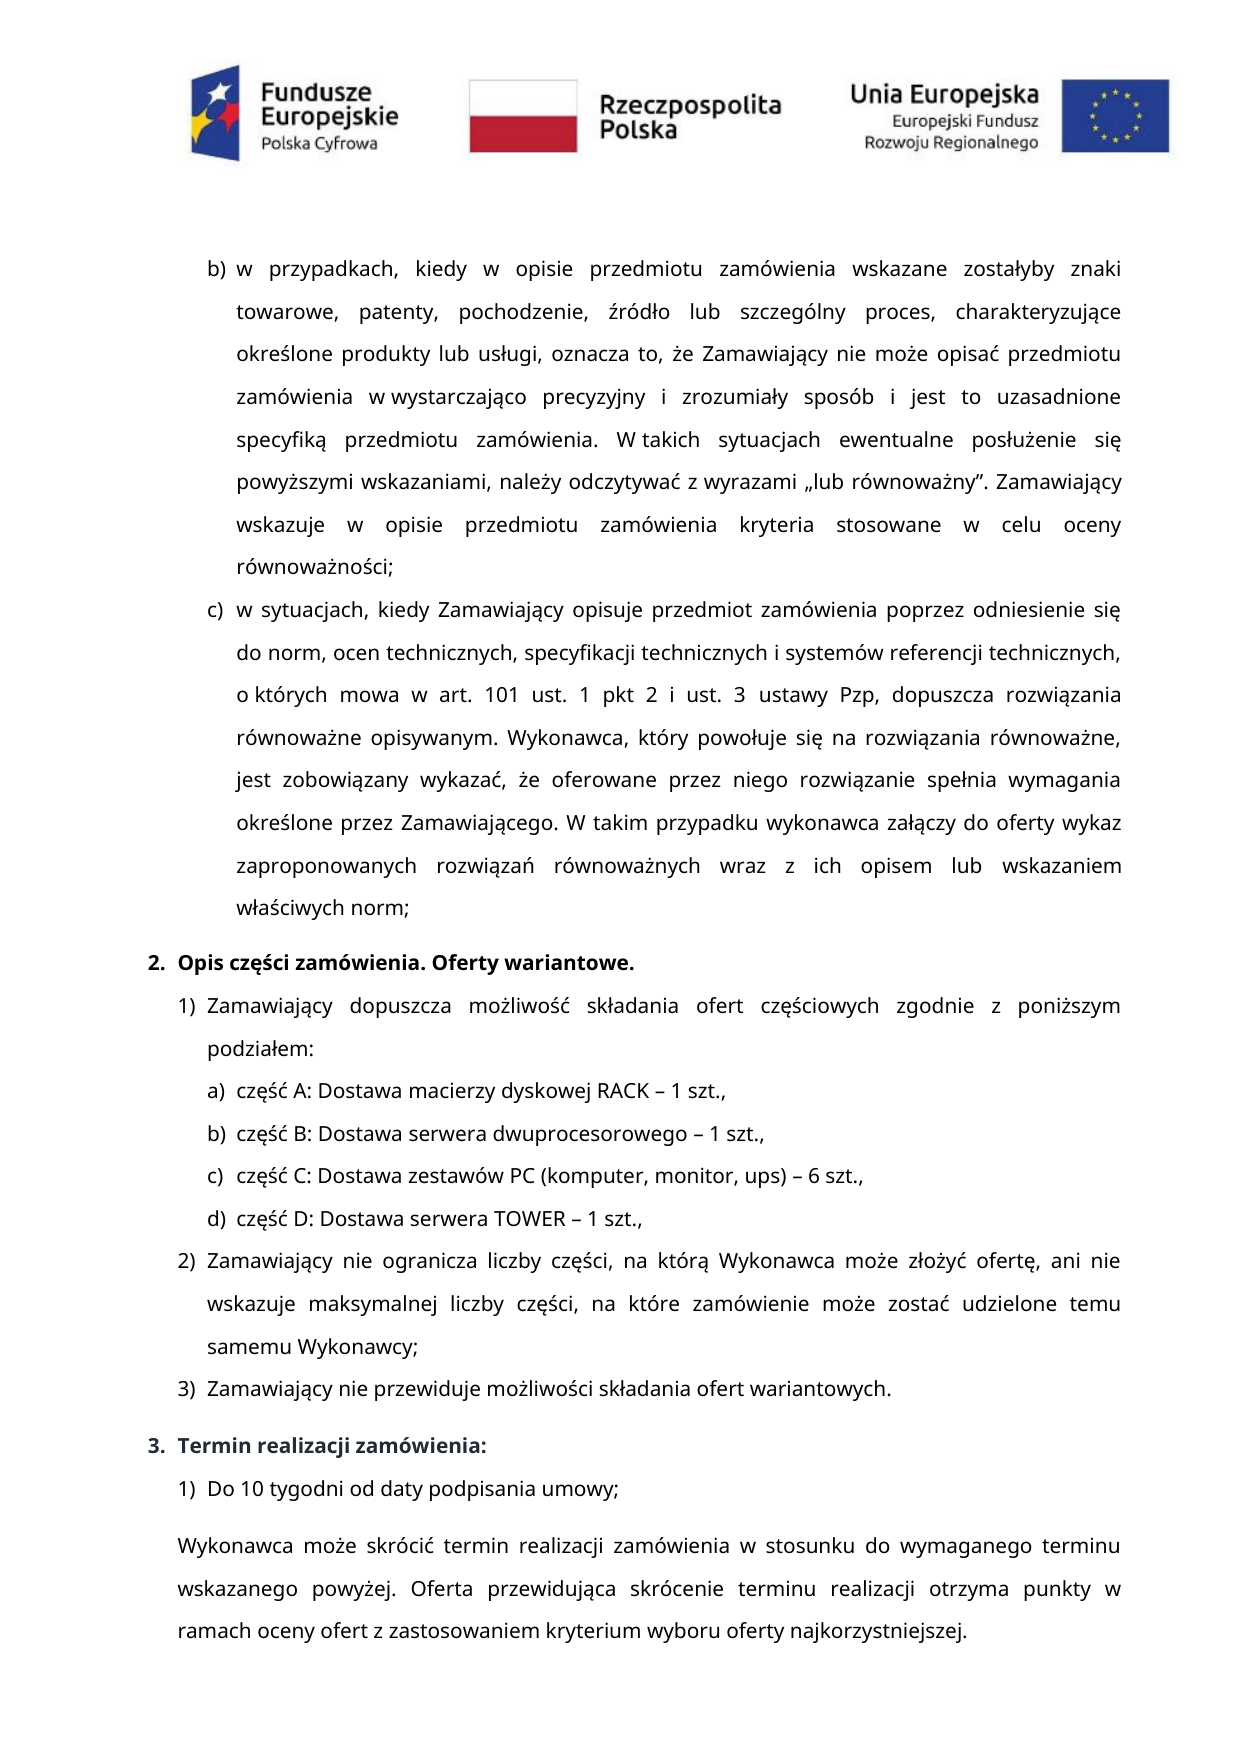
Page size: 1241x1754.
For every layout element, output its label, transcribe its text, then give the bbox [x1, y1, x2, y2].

subtitle Termin realizacji zamówienia: [148, 1432, 1122, 1460]
subtitle Zamawiający nie przewiduje możliwości składania ofert wariantowych. [177, 1374, 1122, 1403]
subtitle Zamawiający nie ogranicza liczby części, na którą Wykonawca może złożyć ofertę, ani nie wskazuje maksymalnej liczby części, na które zamówienie może zostać udzielone temu samemu Wykonawcy; [177, 1247, 1122, 1360]
subtitle w sytuacjach, kiedy Zamawiający opisuje przedmiot zamówienia poprzez odniesienie się do norm, ocen technicznych, specyfikacji technicznych i systemów referencji technicznych, o których mowa w art. 101 ust. 1 pkt 2 i ust. 3 ustawy Pzp, dopuszcza rozwiązania równoważne opisywanym. Wykonawca, który powołuje się na rozwiązania równoważne, jest zobowiązany wykazać, że oferowane przez niego rozwiązanie spełnia wymagania określone przez Zamawiającego. W takim przypadku wykonawca załączy do oferty wykaz zaproponowanych rozwiązań równoważnych wraz z ich opisem lub wskazaniem właściwych norm; [207, 595, 1122, 922]
subtitle część D: Dostawa serwera TOWER – 1 szt., [207, 1204, 1122, 1232]
subtitle część C: Dostawa zestawów PC (komputer, monitor, ups) – 6 szt., [207, 1161, 1122, 1190]
subtitle w przypadkach, kiedy w opisie przedmiotu zamówienia wskazane zostałyby znaki towarowe, patenty, pochodzenie, źródło lub szczególny proces, charakteryzujące określone produkty lub usługi, oznacza to, że Zamawiający nie może opisać przedmiotu zamówienia w wystarczająco precyzyjny i zrozumiały sposób i jest to uzasadnione specyfiką przedmiotu zamówienia. W takich sytuacjach ewentualne posłużenie się powyższymi wskazaniami, należy odczytywać z wyrazami „lub równoważny”. Zamawiający wskazuje w opisie przedmiotu zamówienia kryteria stosowane w celu oceny równoważności; [207, 254, 1122, 581]
subtitle Do 10 tygodni od daty podpisania umowy; [177, 1474, 1122, 1503]
subtitle część B: Dostawa serwera dwuprocesorowego – 1 szt., [207, 1119, 1122, 1147]
subtitle część A: Dostawa macierzy dyskowej RACK – 1 szt., [207, 1076, 1122, 1105]
picture [177, 59, 1182, 169]
subtitle Zamawiający dopuszcza możliwość składania ofert częściowych zgodnie z poniższym podziałem: [177, 991, 1122, 1062]
subtitle Opis części zamówienia. Oferty wariantowe. [148, 948, 1122, 977]
text Wykonawca może skrócić termin realizacji zamówienia w stosunku do wymaganego terminu wskazanego powyżej. Oferta przewidująca skrócenie terminu realizacji otrzyma punkty w ramach oceny ofert z zastosowaniem kryterium wyboru oferty najkorzystniejszej. [177, 1531, 1122, 1645]
